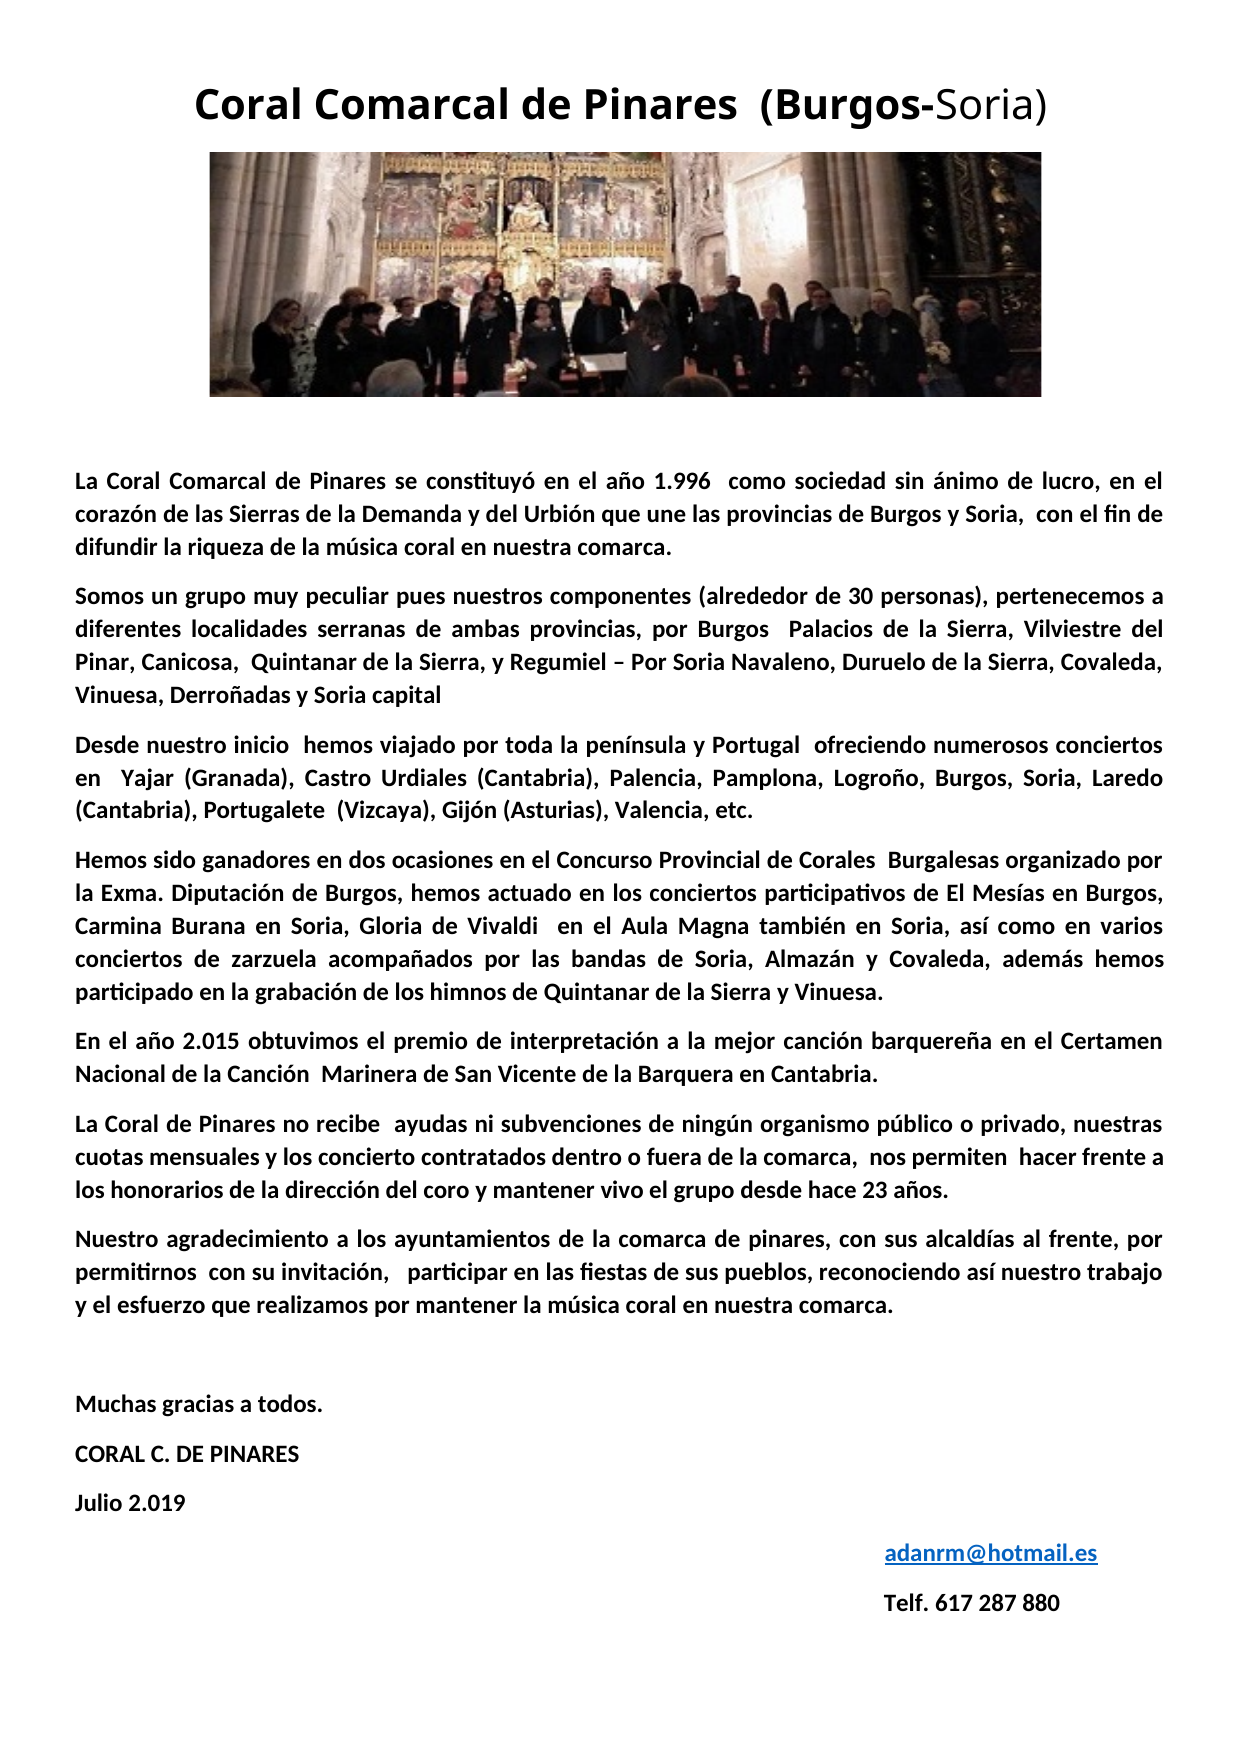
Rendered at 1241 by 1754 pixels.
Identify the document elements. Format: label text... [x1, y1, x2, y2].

text En el año 2.015 obtuvimos el premio de interpretación a la mejor canción barquereña en el Certamen Nacional de la Canción Marinera de San Vicente de la Barquera en Cantabria. [75, 1025, 1165, 1089]
text Telf. 617 287 880 [75, 1587, 1165, 1617]
text Nuestro agradecimiento a los ayuntamientos de la comarca de pinares, con sus alcaldías al frente, por permitirnos con su invitación, participar en las fiestas de sus pueblos, reconociendo así nuestro trabajo y el esfuerzo que realizamos por mantener la música coral en nuestra comarca. [75, 1223, 1165, 1320]
picture [209, 152, 1042, 397]
text Julio 2.019 [75, 1487, 1165, 1518]
text La Coral de Pinares no recibe ayudas ni subvenciones de ningún organismo público o privado, nuestras cuotas mensuales y los concierto contratados dentro o fuera de la comarca, nos permiten hacer frente a los honorarios de la dirección del coro y mantener vivo el grupo desde hace 23 años. [75, 1108, 1165, 1204]
text La Coral Comarcal de Pinares se constituyó en el año 1.996 como sociedad sin ánimo de lucro, en el corazón de las Sierras de la Demanda y del Urbión que une las provincias de Burgos y Soria, con el fin de difundir la riqueza de la música coral en nuestra comarca. [75, 465, 1165, 561]
text Desde nuestro inicio hemos viajado por toda la península y Portugal ofreciendo numerosos conciertos en Yajar (Granada), Castro Urdiales (Cantabria), Palencia, Pamplona, Logroño, Burgos, Soria, Laredo (Cantabria), Portugalete (Vizcaya), Gijón (Asturias), Valencia, etc. [75, 729, 1165, 825]
text Muchas gracias a todos. [75, 1388, 1165, 1419]
text adanrm@hotmail.es [75, 1537, 1165, 1568]
text CORAL C. DE PINARES [75, 1438, 1165, 1468]
text Coral Comarcal de Pinares (Burgos-Soria) [75, 75, 1165, 132]
text Hemos sido ganadores en dos ocasiones en el Concurso Provincial de Corales Burgalesas organizado por la Exma. Diputación de Burgos, hemos actuado en los conciertos participativos de El Mesías en Burgos, Carmina Burana en Soria, Gloria de Vivaldi en el Aula Magna también en Soria, así como en varios conciertos de zarzuela acompañados por las bandas de Soria, Almazán y Covaleda, además hemos participado en la grabación de los himnos de Quintanar de la Sierra y Vinuesa. [75, 844, 1165, 1006]
text Somos un grupo muy peculiar pues nuestros componentes (alrededor de 30 personas), pertenecemos a diferentes localidades serranas de ambas provincias, por Burgos Palacios de la Sierra, Vilviestre del Pinar, Canicosa, Quintanar de la Sierra, y Regumiel – Por Soria Navaleno, Duruelo de la Sierra, Covaleda, Vinuesa, Derroñadas y Soria capital [75, 580, 1165, 710]
